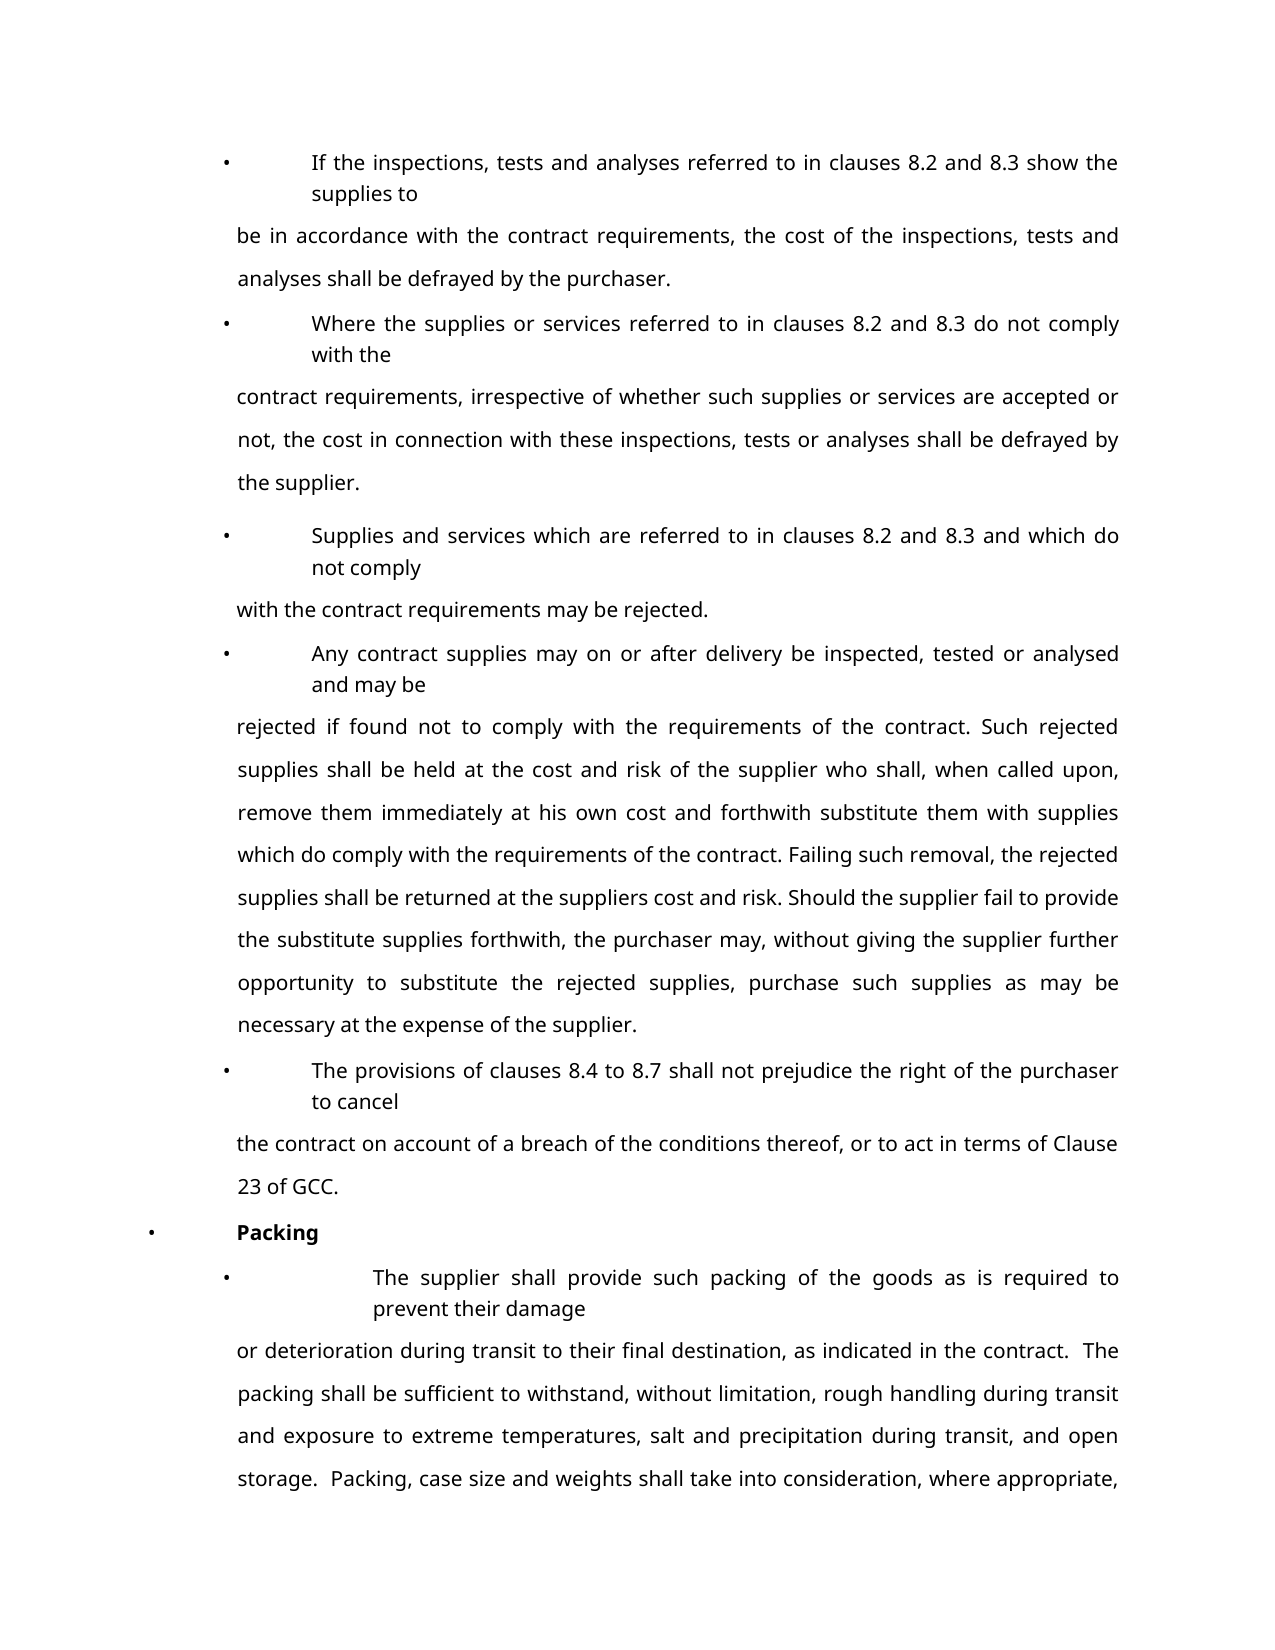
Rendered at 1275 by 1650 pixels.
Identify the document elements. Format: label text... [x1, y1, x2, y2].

text contract requirements, irrespective of whether such supplies or services are accepted or not, the cost in connection with these inspections, tests or analyses shall be defrayed by the supplier. [236, 382, 1120, 497]
list Supplies and services which are referred to in clauses 8.2 and 8.3 and which do not comply [223, 522, 1120, 581]
text be in accordance with the contract requirements, the cost of the inspections, tests and analyses shall be defrayed by the purchaser. [236, 221, 1120, 292]
text the contract on account of a breach of the conditions thereof, or to act in terms of Clause 23 of GCC. [236, 1129, 1120, 1201]
list The provisions of clauses 8.4 to 8.7 shall not prejudice the right of the purchaser to cancel [223, 1056, 1120, 1116]
list Any contract supplies may on or after delivery be inspected, tested or analysed and may be [223, 639, 1120, 699]
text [236, 1336, 1120, 1493]
list If the inspections, tests and analyses referred to in clauses 8.2 and 8.3 show the supplies to [223, 148, 1120, 207]
list Packing [148, 1218, 1127, 1246]
text with the contract requirements may be rejected. [236, 595, 1120, 623]
list Where the supplies or services referred to in clauses 8.2 and 8.3 do not comply with the [223, 309, 1120, 369]
text rejected if found not to comply with the requirements of the contract. Such rejected supplies shall be held at the cost and risk of the supplier who shall, when called upon, remove them immediately at his own cost and forthwith substitute them with supplies which do comply with the requirements of the contract. Failing such removal, the rejected supplies shall be returned at the suppliers cost and risk. Should the supplier fail to provide the substitute supplies forthwith, the purchaser may, without giving the supplier further opportunity to substitute the rejected supplies, purchase such supplies as may be necessary at the expense of the supplier. [236, 712, 1120, 1039]
list The supplier shall provide such packing of the goods as is required to prevent their damage [223, 1263, 1120, 1322]
